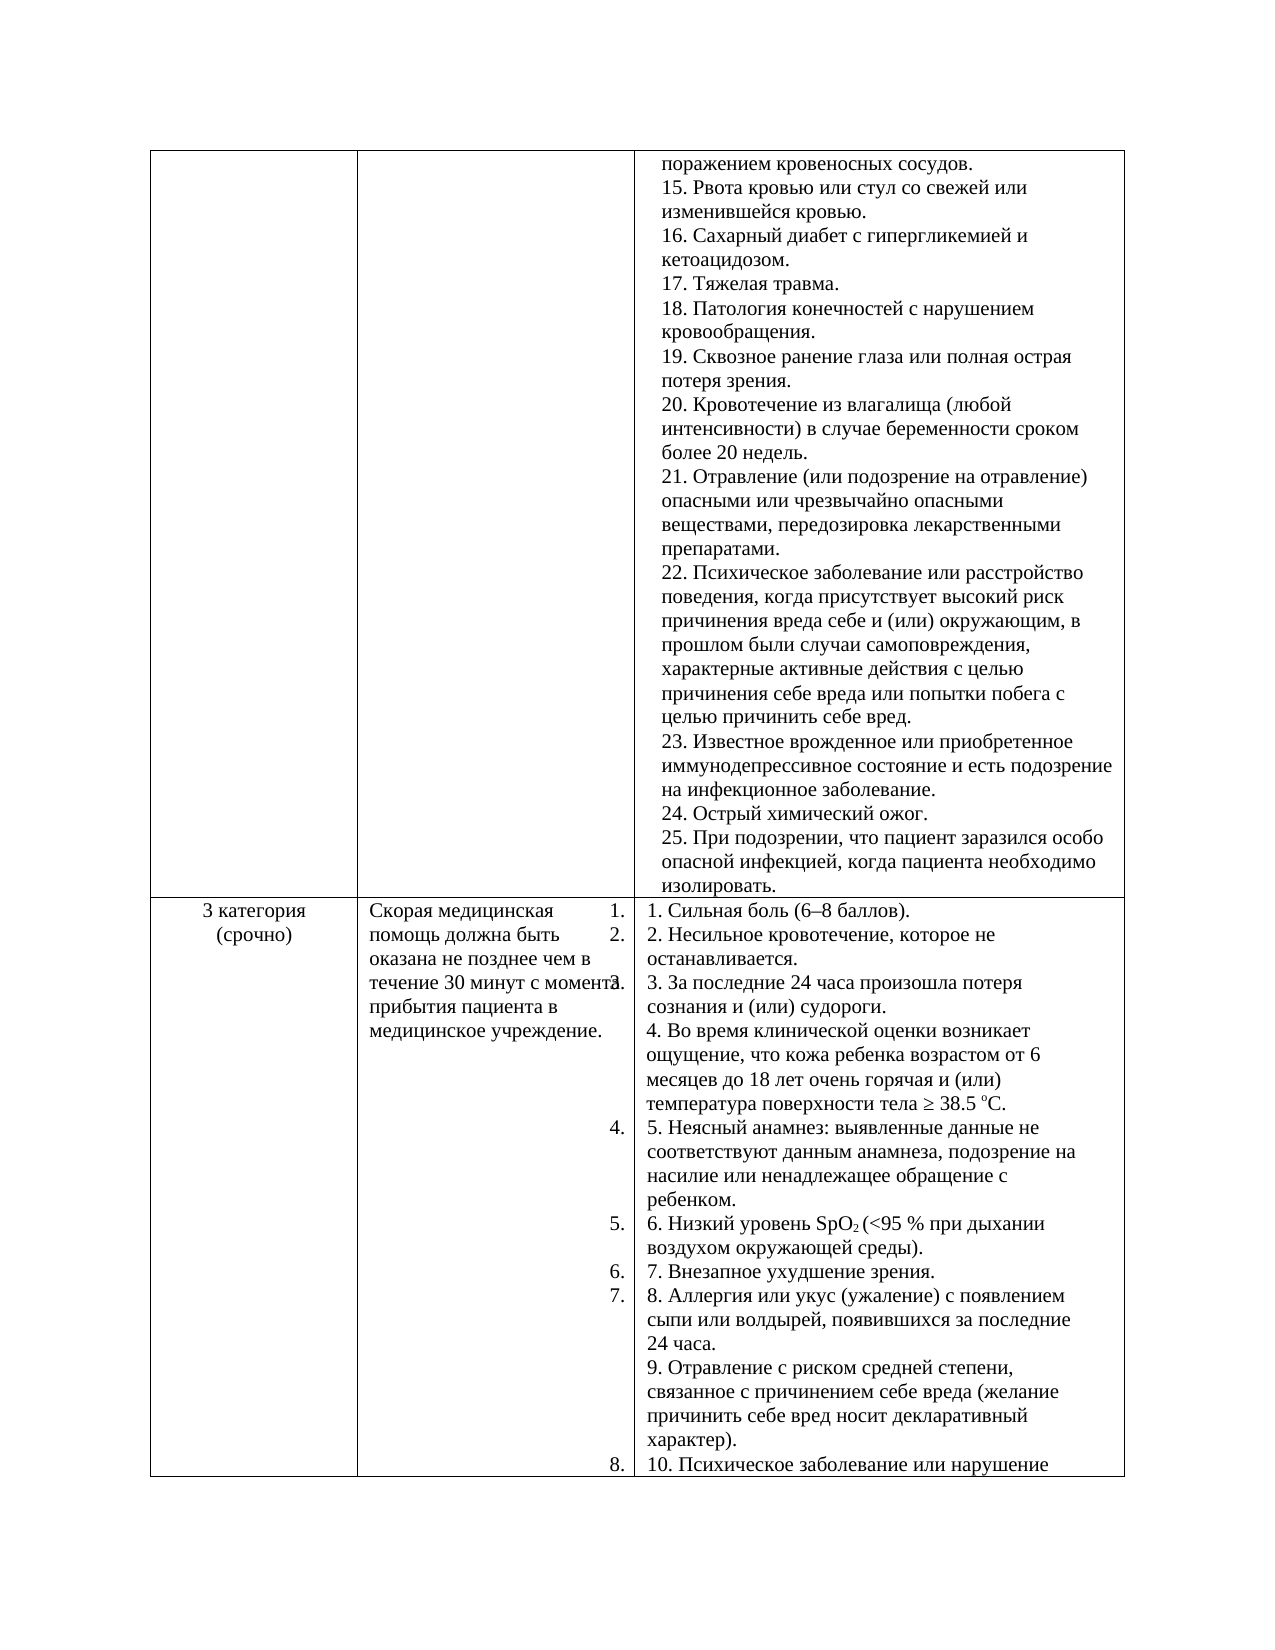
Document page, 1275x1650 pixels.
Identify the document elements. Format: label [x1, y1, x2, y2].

table_cell [635, 151, 1124, 897]
table_cell [151, 898, 357, 1476]
table_cell [358, 898, 634, 1476]
table_cell [151, 151, 357, 897]
table_cell [358, 151, 634, 897]
table_cell [635, 898, 1124, 1476]
